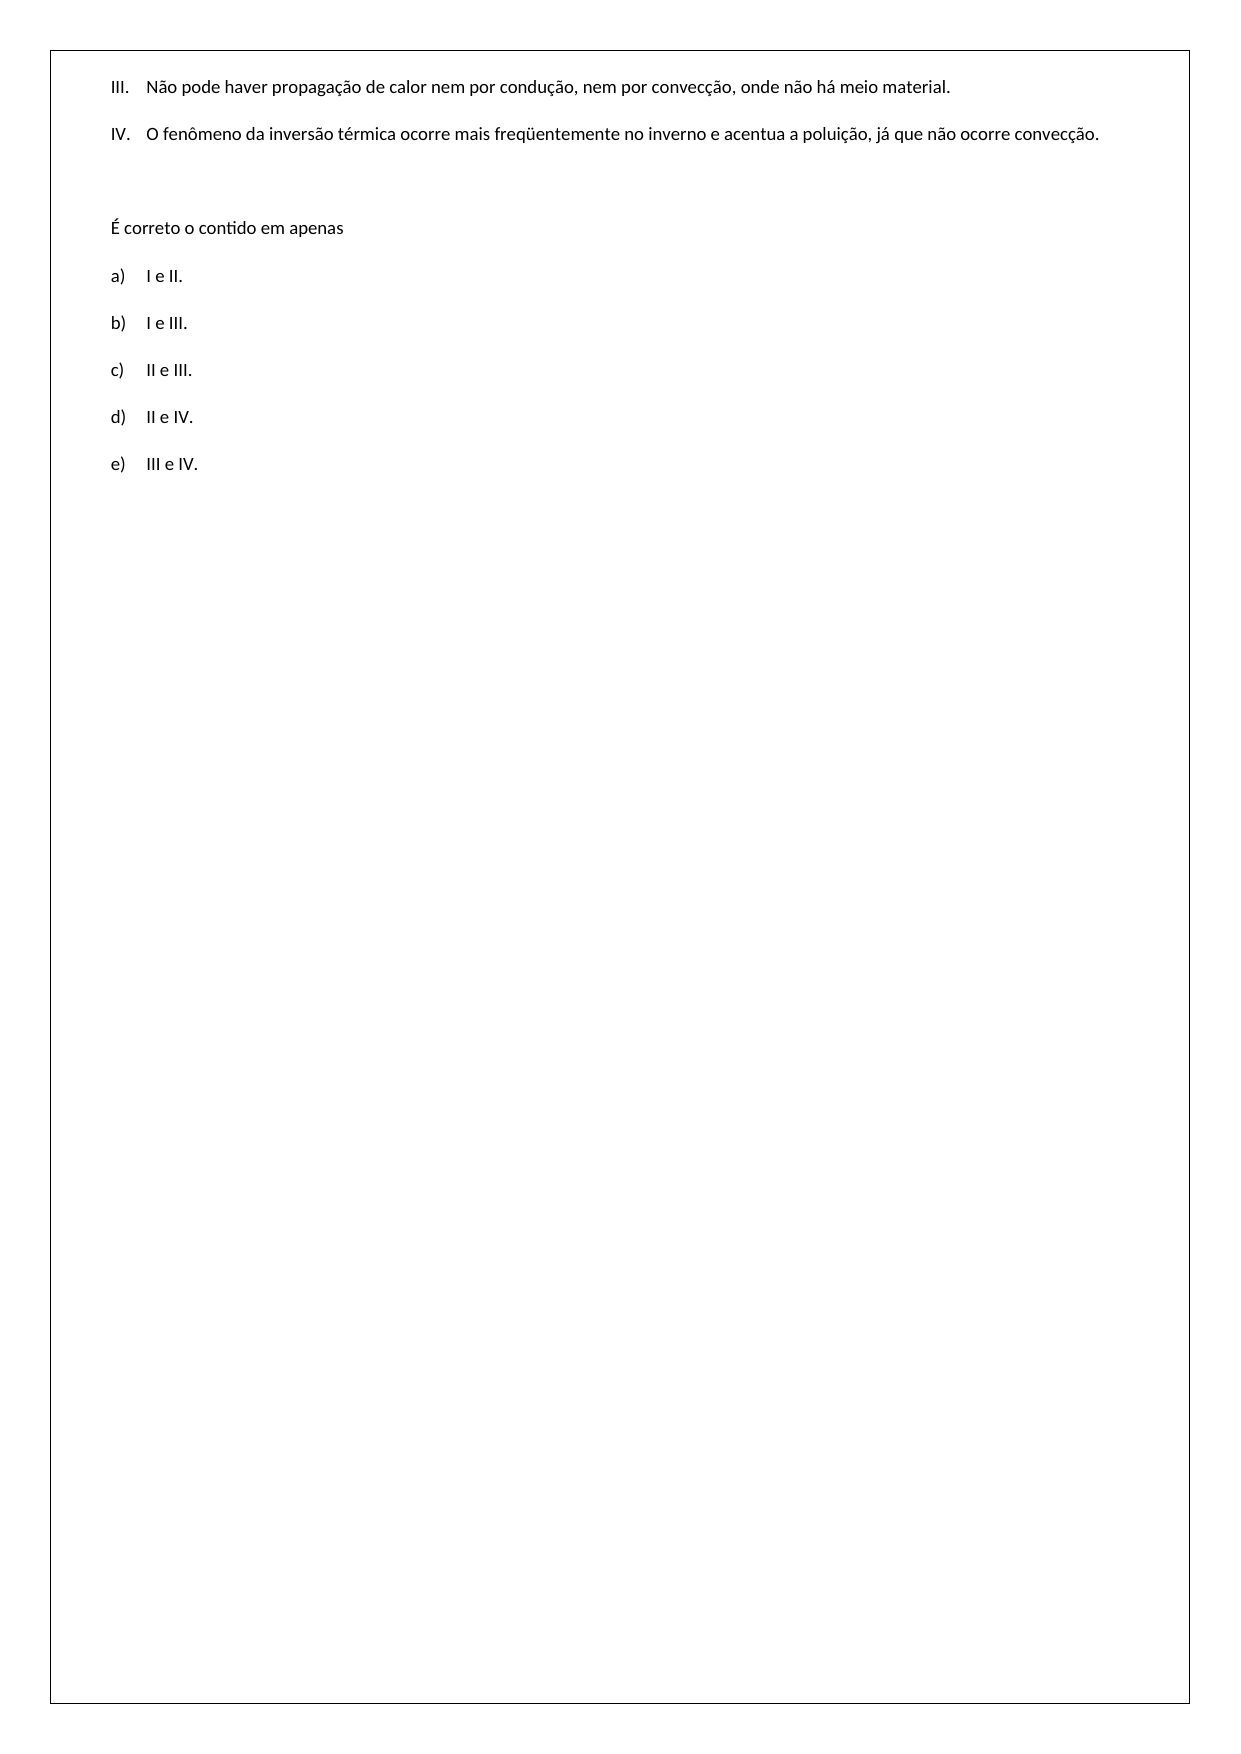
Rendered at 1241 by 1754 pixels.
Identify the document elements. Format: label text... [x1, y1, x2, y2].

text É correto o contido em apenas [111, 217, 1165, 239]
text d) II e IV. [111, 405, 1165, 428]
text c) II e III. [111, 358, 1165, 381]
text b) I e III. [111, 311, 1165, 334]
text a) I e II. [111, 264, 1165, 287]
text IV. O fenômeno da inversão térmica ocorre mais freqüentemente no inverno e acentua a poluição, já que não ocorre convecção. [111, 122, 1165, 145]
text e) III e IV. [111, 452, 1165, 475]
text III. Não pode haver propagação de calor nem por condução, nem por convecção, onde não há meio material. [111, 75, 1165, 98]
